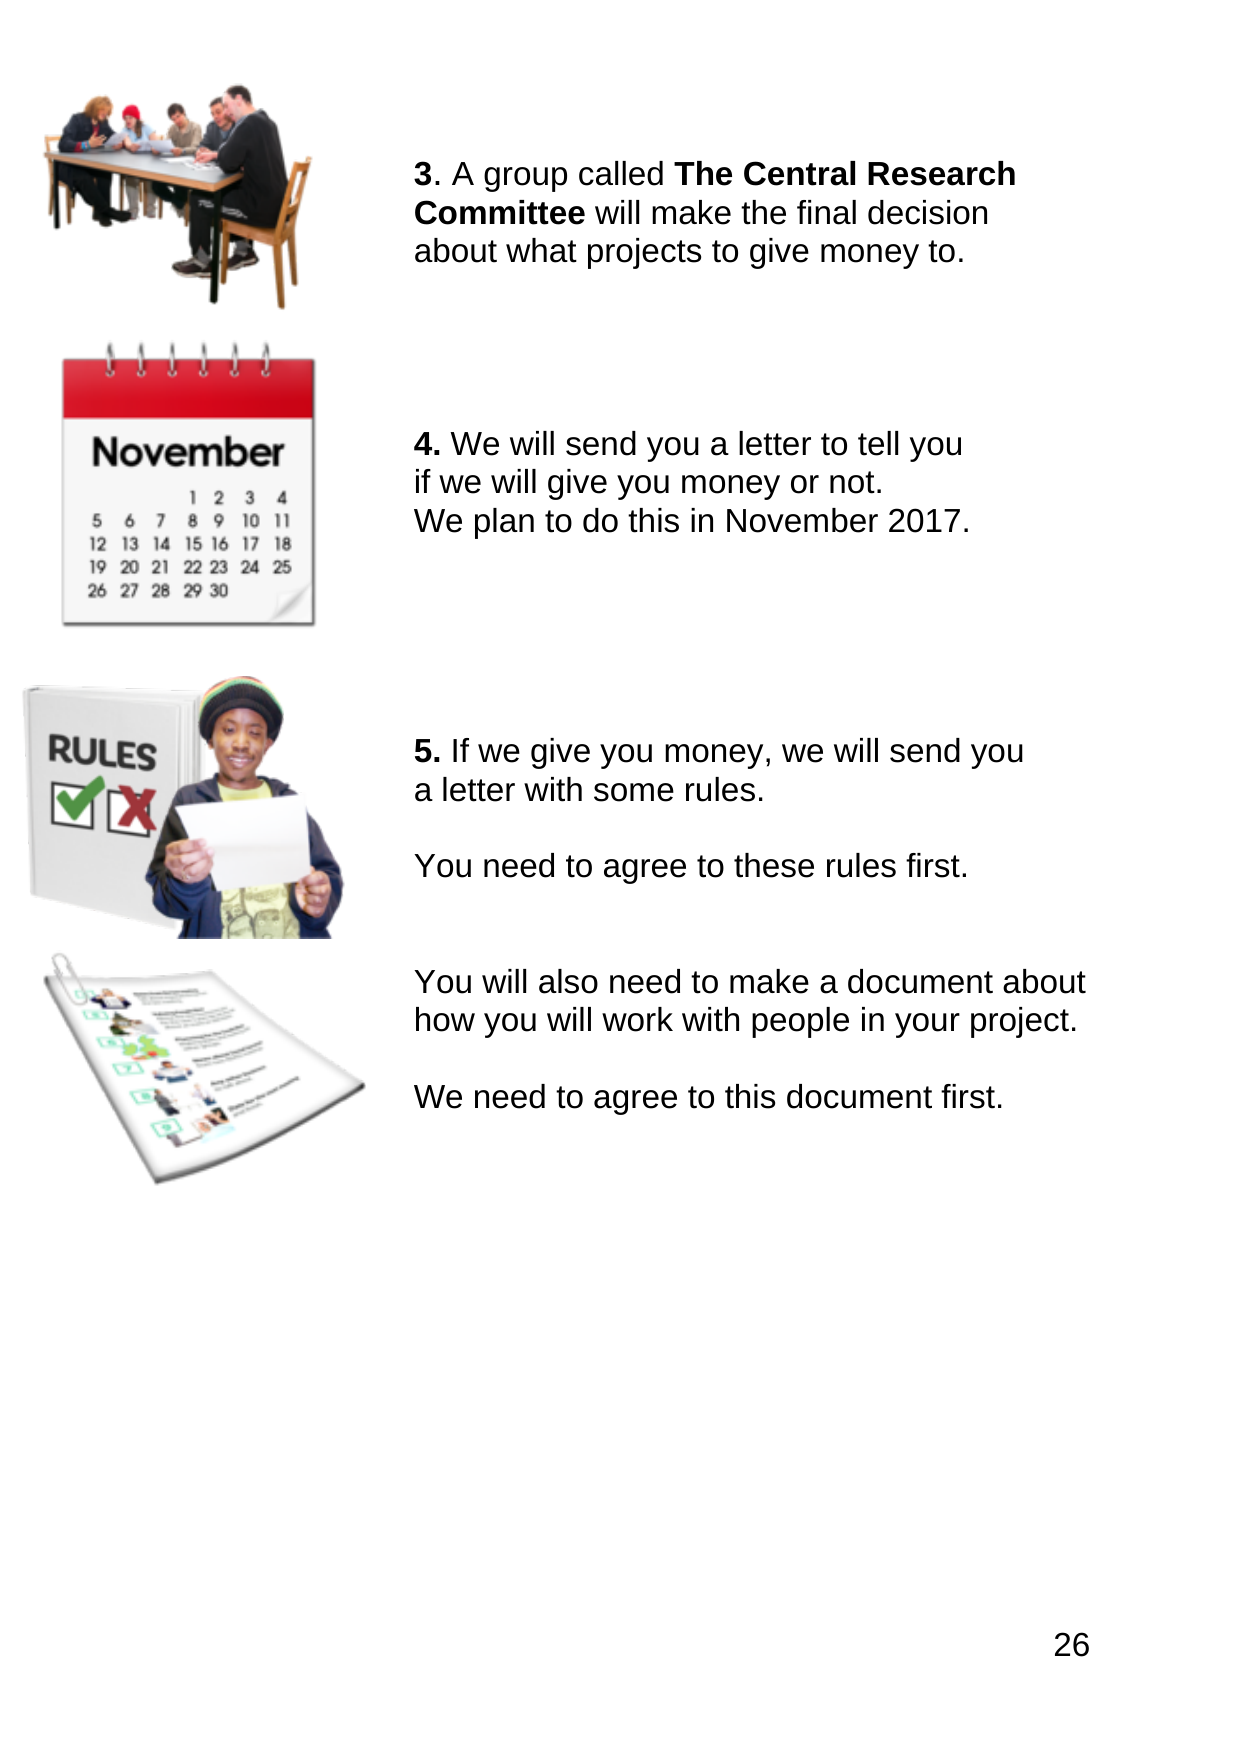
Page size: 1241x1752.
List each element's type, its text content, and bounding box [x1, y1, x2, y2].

picture [38, 56, 339, 638]
list You need to agree to these rules first. [413, 847, 1090, 885]
text We need to agree to this document first. [413, 1077, 1090, 1116]
text 4. We will send you a letter to tell you if we will give you money or not. We plan to do this in November 2017. [413, 424, 1090, 539]
picture [0, 676, 376, 1236]
text 3. A group called The Central Research Committee will make the final decision about what projects to give money to. [413, 150, 1090, 270]
list 5. If we give you money, we will send you a letter with some rules. [413, 731, 1090, 808]
list You will also need to make a document about how you will work with people in your project. [413, 962, 1090, 1039]
